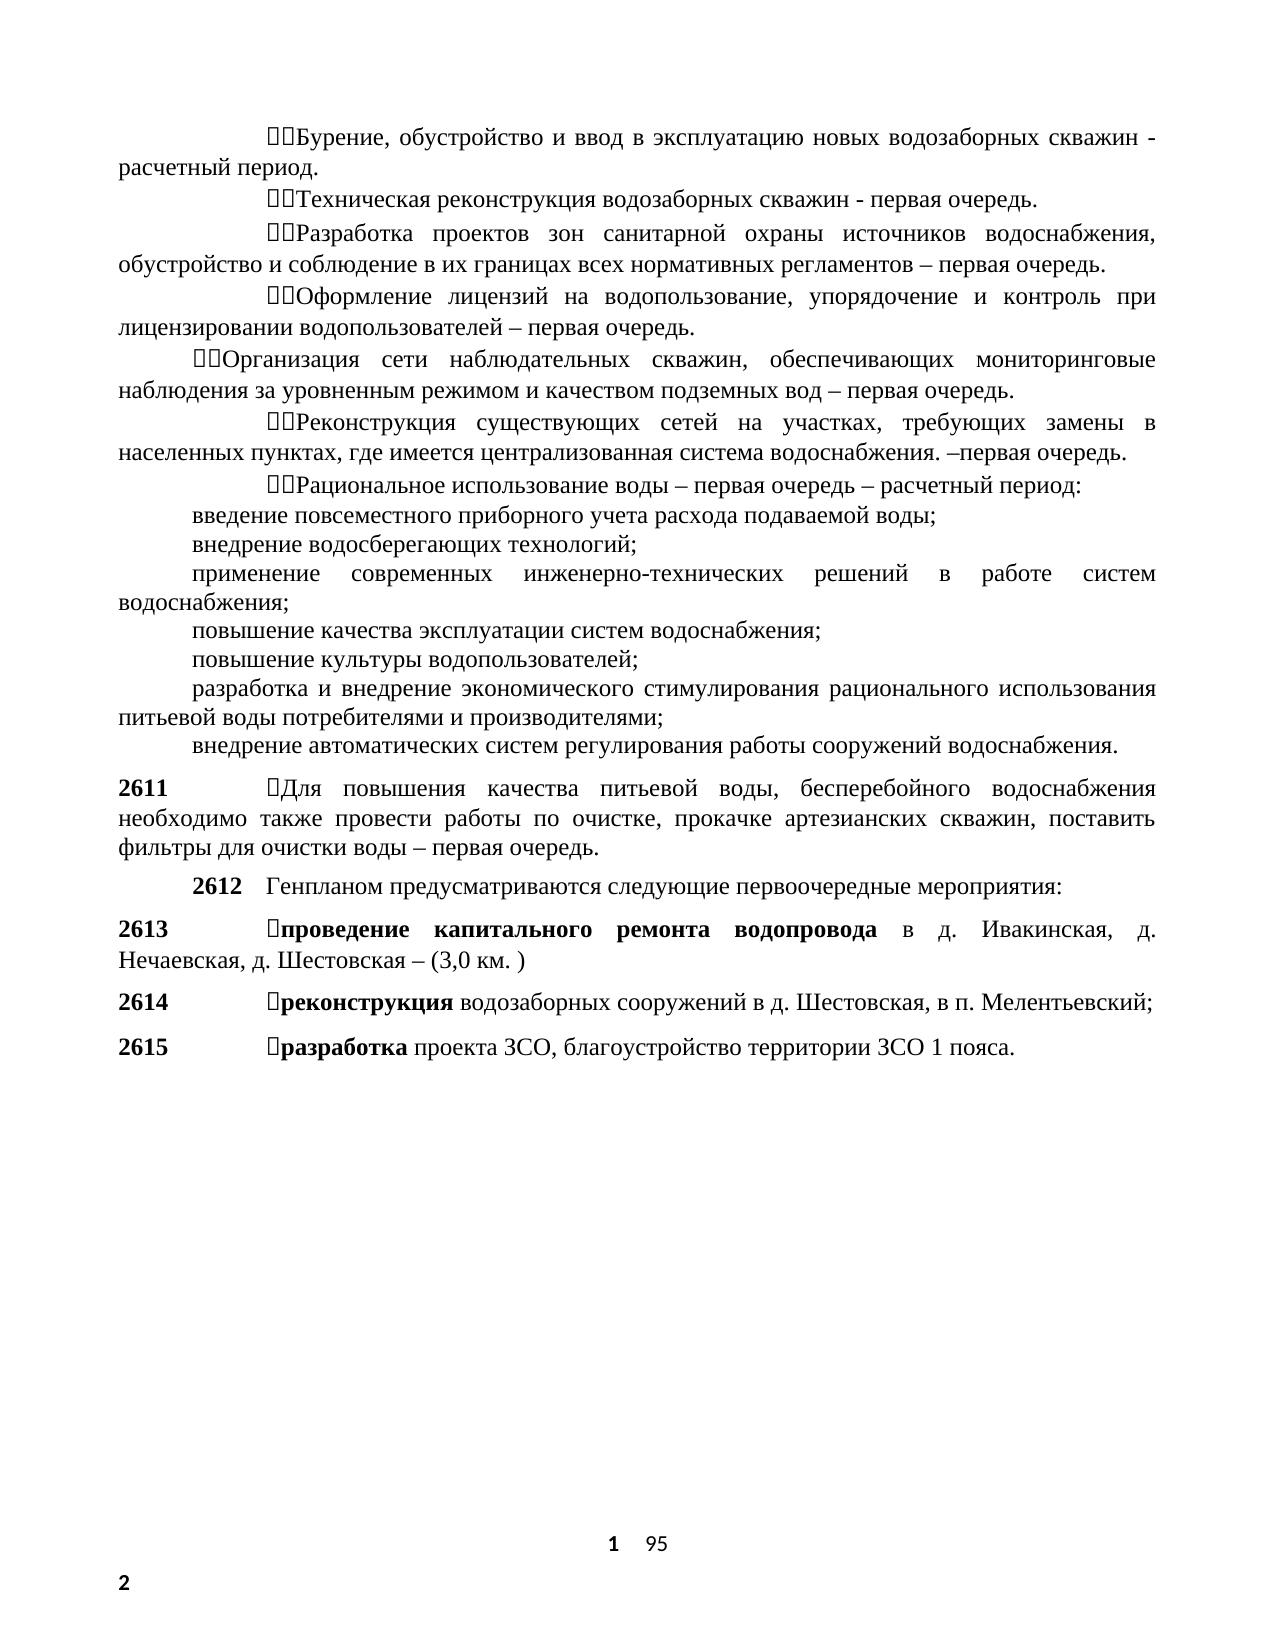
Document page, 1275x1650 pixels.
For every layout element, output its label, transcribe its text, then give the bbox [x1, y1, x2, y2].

text Организация сети наблюдательных скважин, обеспечивающих мониторинговые наблюдения за уровненным режимом и качеством подземных вод – первая очередь. [118, 341, 1157, 403]
list применение современных инженерно-технических решений в работе систем водоснабжения; [118, 558, 1157, 615]
list Оформление лицензий на водопользование, упорядочение и контроль при лицензировании водопользователей – первая очередь. [118, 278, 1157, 341]
list Бурение, обустройство и ввод в эксплуатацию новых водозаборных скважин - расчетный период. [118, 118, 1157, 181]
text проведение капитального ремонта водопровода в д. Ивакинская, д. Нечаевская, д. Шестовская – (. ) [118, 911, 1157, 973]
list повышение качества эксплуатации систем водоснабжения; [118, 615, 1157, 644]
list внедрение автоматических систем регулирования работы сооружений водоснабжения. [118, 730, 1157, 759]
list разработка проекта ЗСО, благоустройство территории ЗСО 1 пояса. [118, 1028, 1157, 1062]
text Для повышения качества питьевой воды, бесперебойного водоснабжения необходимо также провести работы по очистке, прокачке артезианских скважин, поставить фильтры для очистки воды – первая очередь. [118, 769, 1157, 861]
list внедрение водосберегающих технологий; [118, 529, 1157, 558]
list повышение культуры водопользователей; [118, 644, 1157, 673]
list разработка и внедрение экономического стимулирования рационального использования питьевой воды потребителями и производителями; [118, 673, 1157, 730]
list реконструкция водозаборных сооружений в д. Шестовская, в п. Мелентьевский; [118, 984, 1157, 1018]
list введение повсеместного приборного учета расхода подаваемой воды; [118, 500, 1157, 529]
list Реконструкция существующих сетей на участках, требующих замены в населенных пунктах, где имеется централизованная система водоснабжения. –первая очередь. [118, 403, 1157, 466]
list Разработка проектов зон санитарной охраны источников водоснабжения, обустройство и соблюдение в их границах всех нормативных регламентов – первая очередь. [118, 215, 1157, 278]
list Техническая реконструкция водозаборных скважин - первая очередь. [118, 181, 1157, 215]
text Генпланом предусматриваются следующие первоочередные мероприятия: [118, 871, 1157, 900]
list Рациональное использование воды – первая очередь – расчетный период: [118, 466, 1157, 500]
